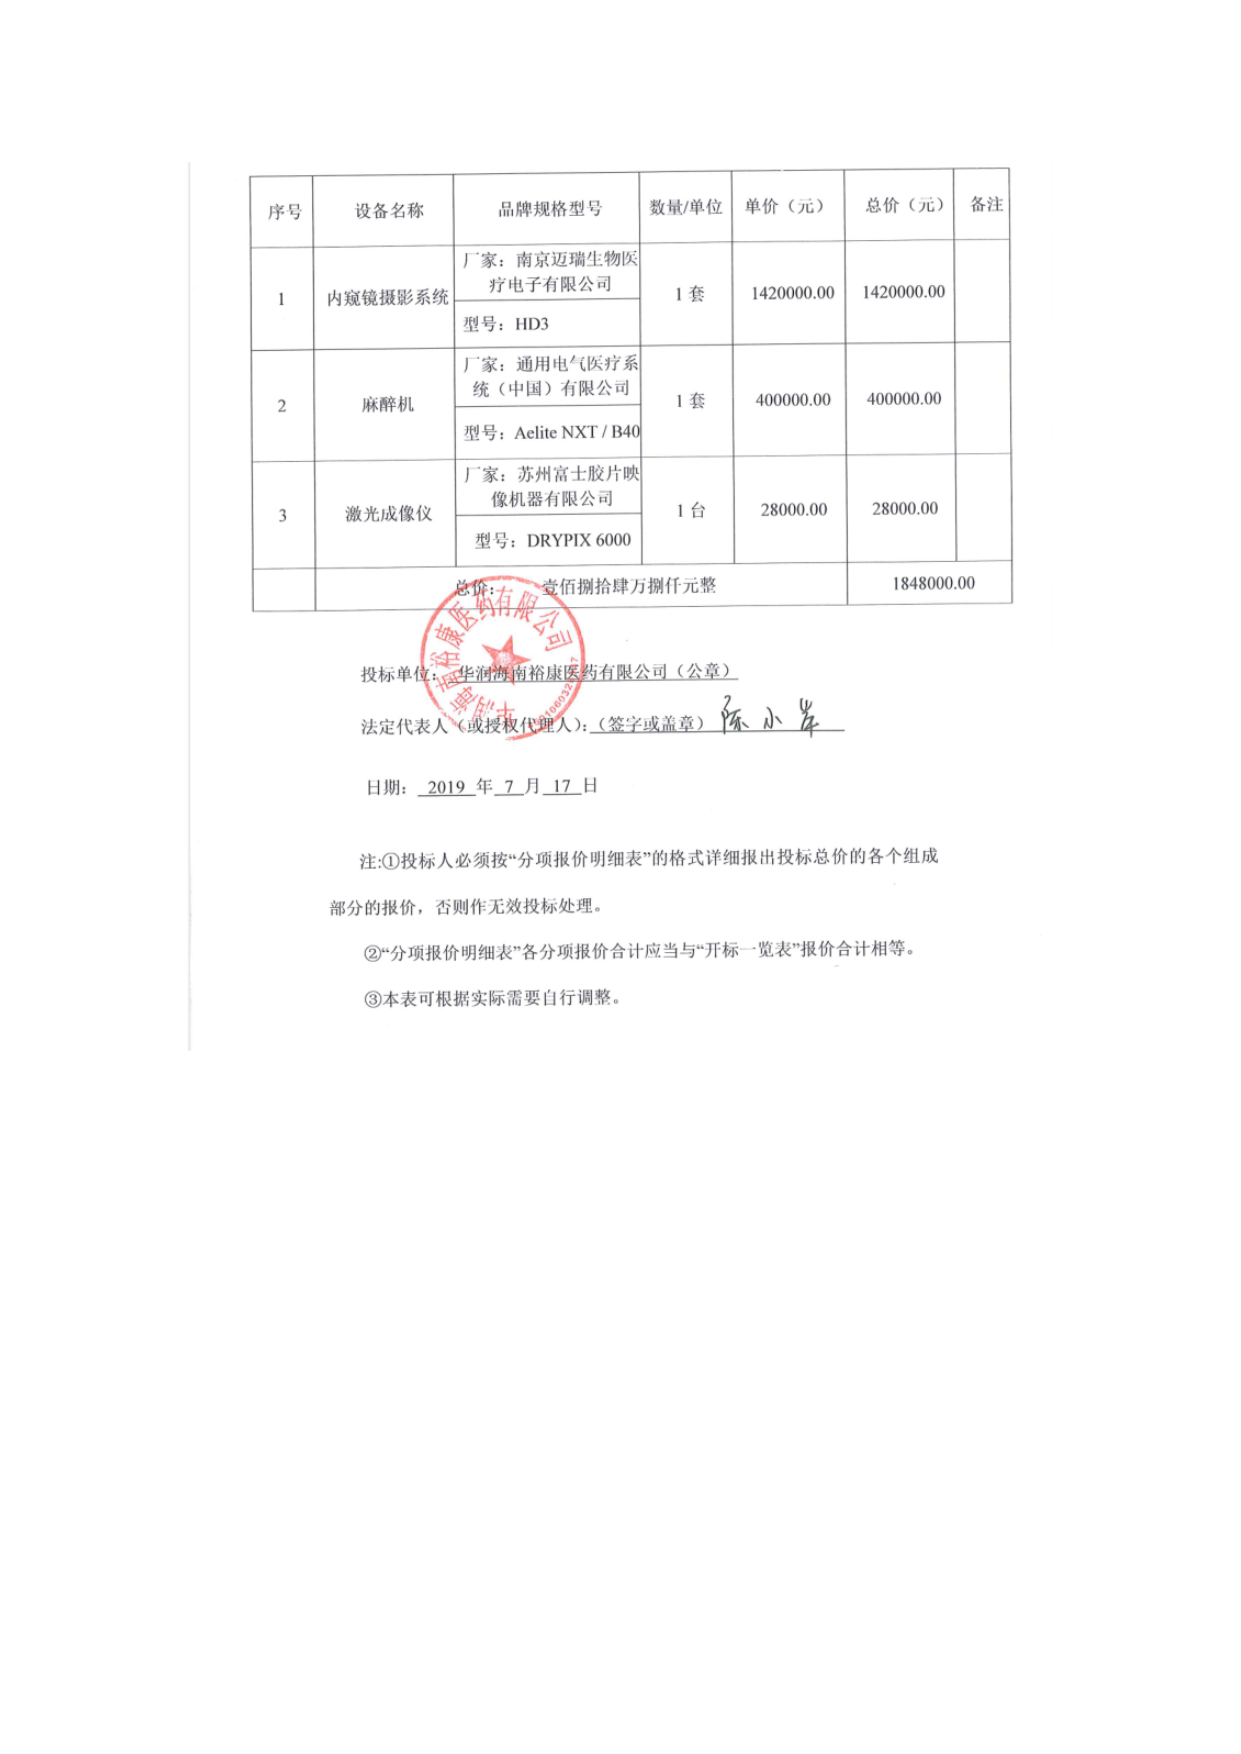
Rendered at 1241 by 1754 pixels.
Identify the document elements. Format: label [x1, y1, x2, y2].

picture [187, 162, 1052, 1051]
